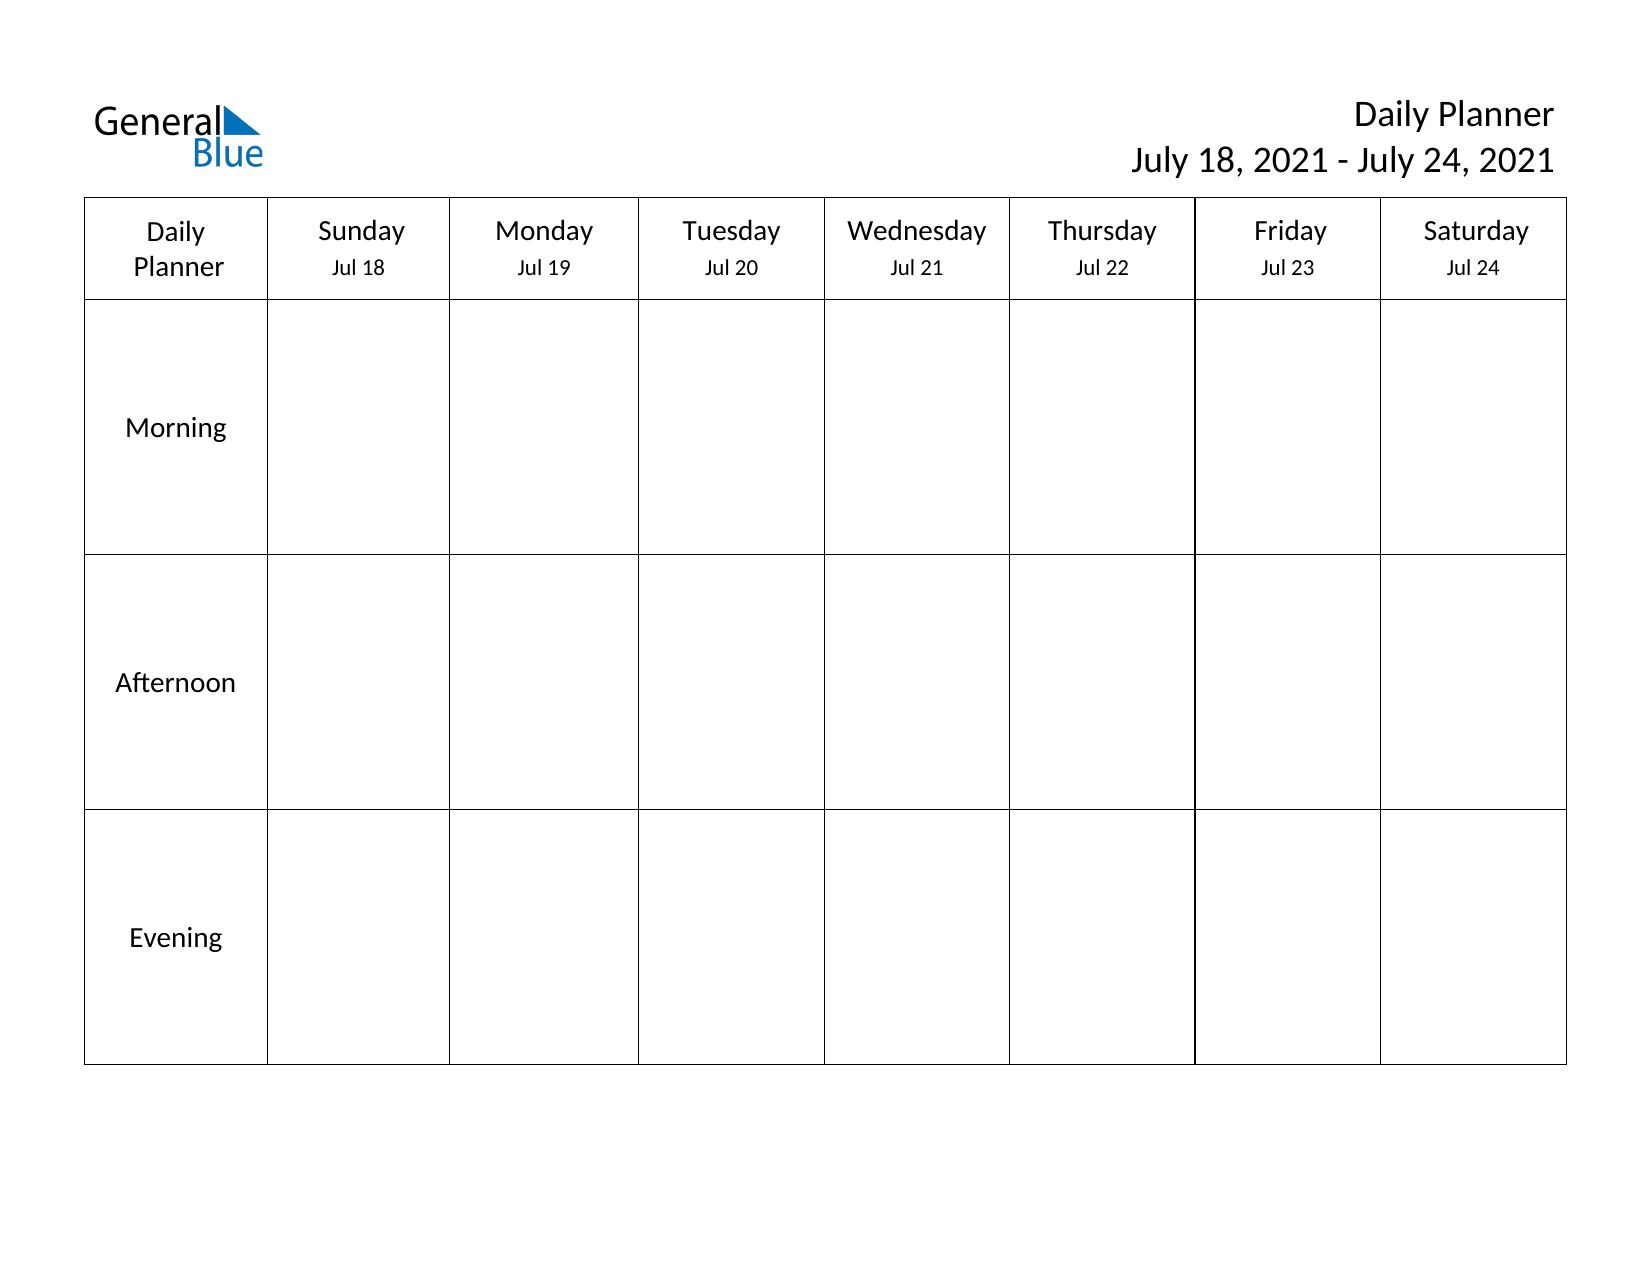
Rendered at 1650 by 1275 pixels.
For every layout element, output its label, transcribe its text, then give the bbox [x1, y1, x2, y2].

table_cell [268, 810, 449, 1064]
table_cell [450, 300, 638, 554]
table_cell [1010, 810, 1194, 1064]
picture [95, 105, 263, 167]
table_cell Sunday Jul 18 [268, 198, 449, 299]
table_cell Thursday Jul 22 [1010, 198, 1194, 299]
table_cell [825, 300, 1009, 554]
table_cell [825, 810, 1009, 1064]
table_cell Tuesday Jul 20 [639, 198, 824, 299]
table_cell [1196, 300, 1380, 554]
table_cell [639, 555, 824, 809]
table_cell [450, 555, 638, 809]
table_cell [268, 300, 449, 554]
table_cell [450, 810, 638, 1064]
table_cell [1196, 810, 1380, 1064]
table_header Daily Planner July 18, 2021 - July 24, 2021 [449, 75, 1566, 197]
table_header [84, 75, 449, 197]
table_cell Afternoon [85, 555, 267, 809]
table_cell Saturday Jul 24 [1381, 198, 1566, 299]
table_cell [1381, 300, 1566, 554]
table_cell [1381, 810, 1566, 1064]
table_cell [1010, 300, 1194, 554]
table_cell Friday Jul 23 [1196, 198, 1380, 299]
table_cell Daily Planner [85, 198, 267, 299]
table_cell [825, 555, 1009, 809]
table_cell [639, 300, 824, 554]
table_cell [1196, 555, 1380, 809]
table_cell [1381, 555, 1566, 809]
table_cell Monday Jul 19 [450, 198, 638, 299]
table_cell [639, 810, 824, 1064]
table_cell Wednesday Jul 21 [825, 198, 1009, 299]
table_cell Evening [85, 810, 267, 1064]
table_cell [268, 555, 449, 809]
table_cell Morning [85, 300, 267, 554]
table_cell [1010, 555, 1194, 809]
